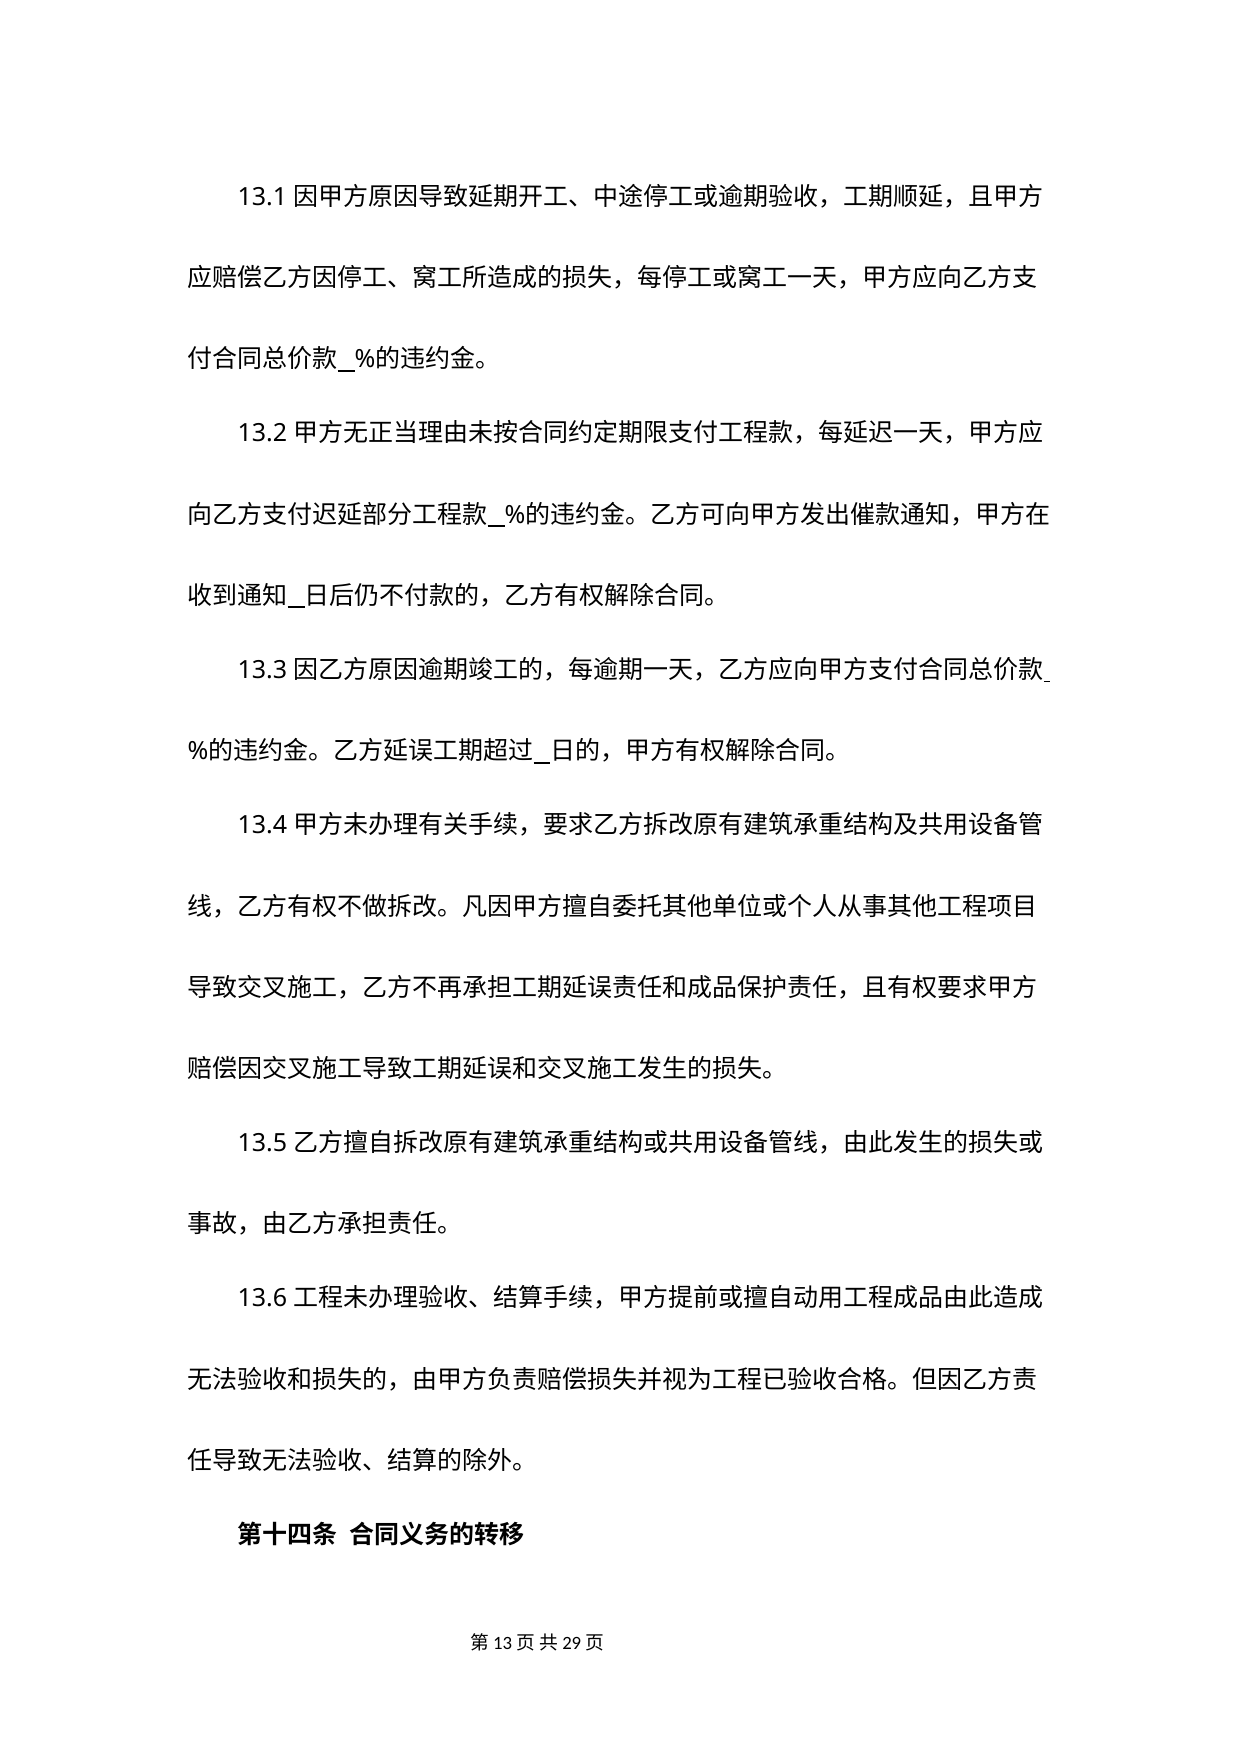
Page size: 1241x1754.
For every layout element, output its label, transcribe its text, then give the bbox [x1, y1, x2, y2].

text 13.4 甲方未办理有关手续，要求乙方拆改原有建筑承重结构及共用设备管线，乙方有权不做拆改。凡因甲方擅自委托其他单位或个人从事其他工程项目导致交叉施工，乙方不再承担工期延误责任和成品保护责任，且有权要求甲方赔偿因交叉施工导致工期延误和交叉施工发生的损失。 [187, 790, 1053, 1099]
text 13.3 因乙方原因逾期竣工的，每逾期一天，乙方应向甲方支付合同总价款 %的违约金。乙方延误工期超过 日的，甲方有权解除合同。 [187, 635, 1053, 781]
text 13.2 甲方无正当理由未按合同约定期限支付工程款，每延迟一天，甲方应向乙方支付迟延部分工程款 %的违约金。乙方可向甲方发出催款通知，甲方在收到通知 日后仍不付款的，乙方有权解除合同。 [187, 398, 1053, 626]
text 第十四条 合同义务的转移 [187, 1500, 1053, 1565]
text 13.5 乙方擅自拆改原有建筑承重结构或共用设备管线，由此发生的损失或事故，由乙方承担责任。 [187, 1108, 1053, 1254]
text 13.1 因甲方原因导致延期开工、中途停工或逾期验收，工期顺延，且甲方应赔偿乙方因停工、窝工所造成的损失，每停工或窝工一天，甲方应向乙方支付合同总价款 %的违约金。 [187, 162, 1053, 389]
text 13.6 工程未办理验收、结算手续，甲方提前或擅自动用工程成品由此造成无法验收和损失的，由甲方负责赔偿损失并视为工程已验收合格。但因乙方责任导致无法验收、结算的除外。 [187, 1263, 1053, 1491]
